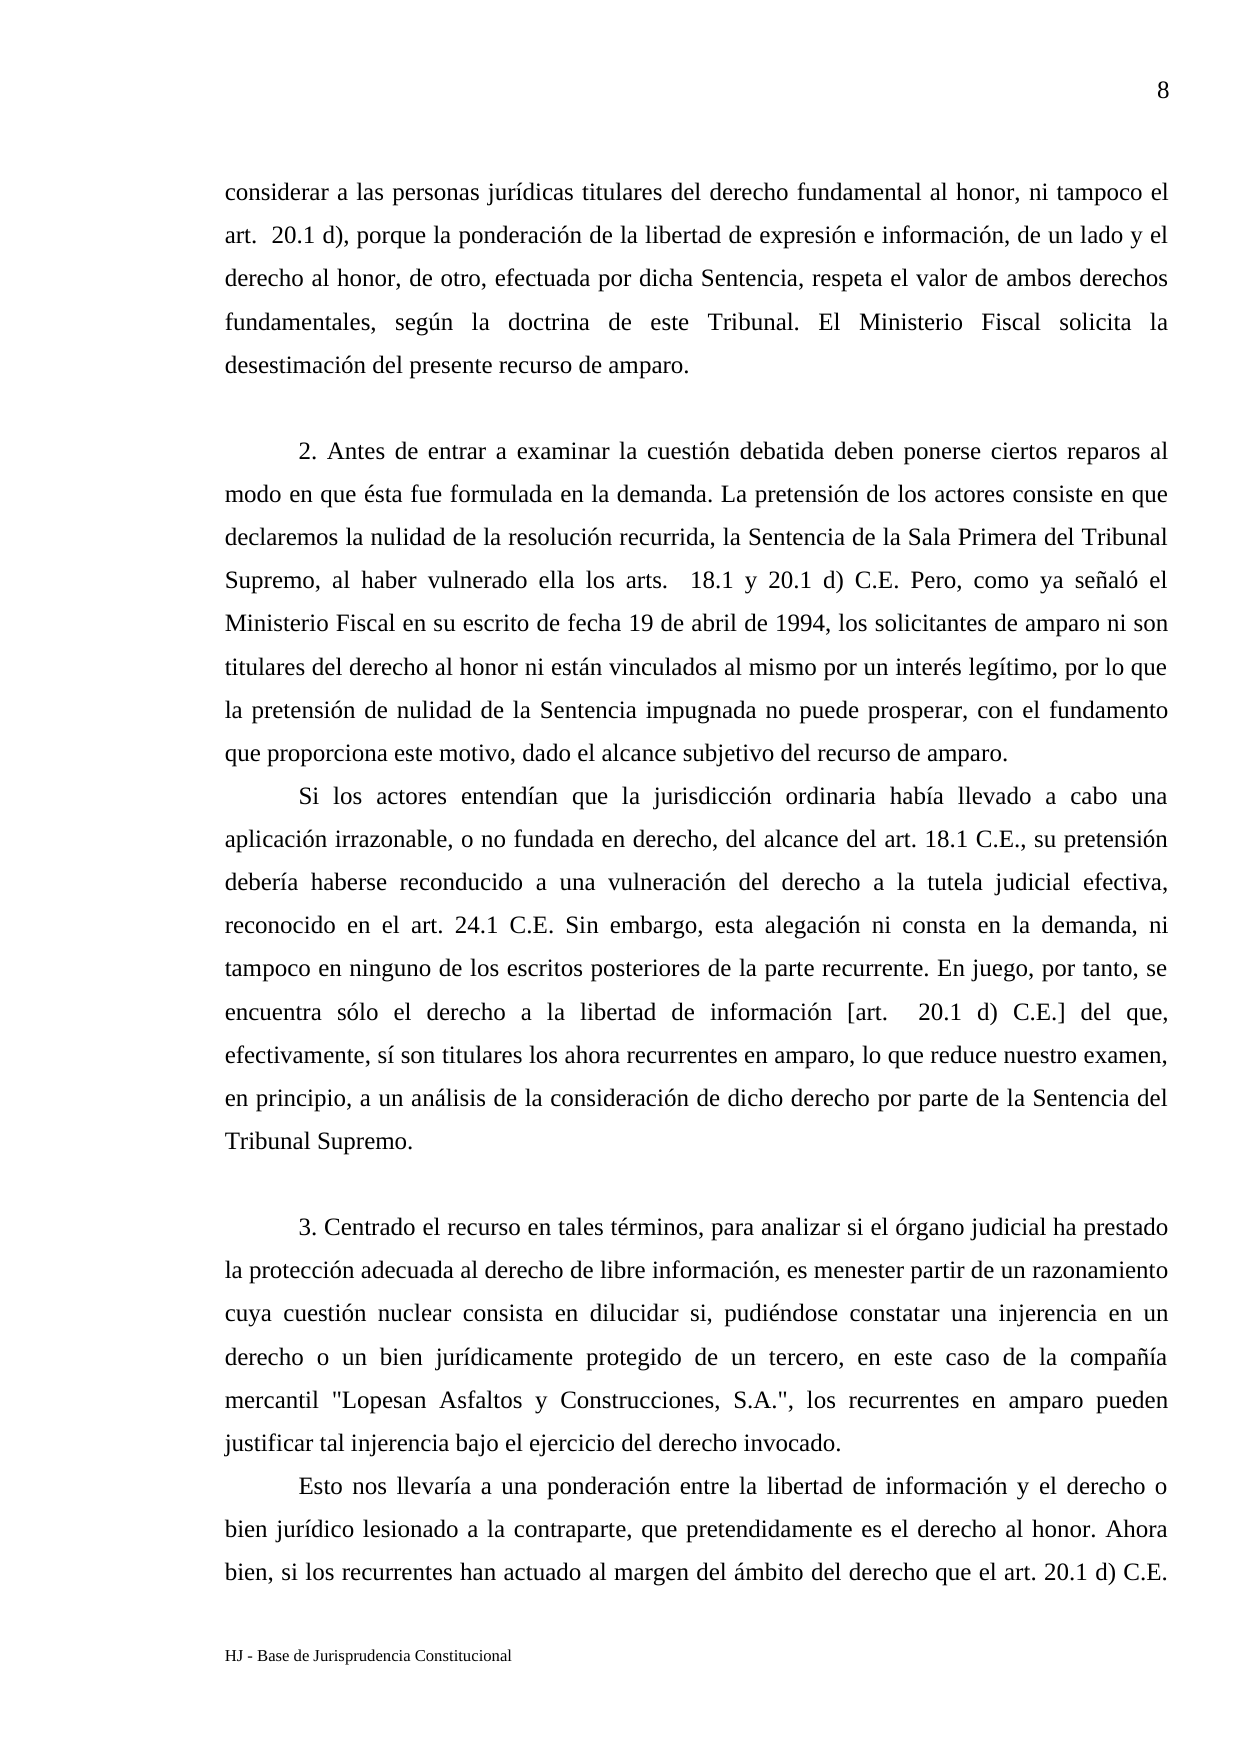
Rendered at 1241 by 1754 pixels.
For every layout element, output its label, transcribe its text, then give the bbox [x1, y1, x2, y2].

text 3. Centrado el recurso en tales términos, para analizar si el órgano judicial ha prestado la protección adecuada al derecho de libre información, es menester partir de un razonamiento cuya cuestión nuclear consista en dilucidar si, pudiéndose constatar una injerencia en un derecho o un bien jurídicamente protegido de un tercero, en este caso de la compañía mercantil "Lopesan Asfaltos y Construcciones, S.A.", los recurrentes en amparo pueden justificar tal injerencia bajo el ejercicio del derecho invocado. [224, 1212, 1169, 1457]
text Si los actores entendían que la jurisdicción ordinaria había llevado a cabo una aplicación irrazonable, o no fundada en derecho, del alcance del art. 18.1 C.E., su pretensión debería haberse reconducido a una vulneración del derecho a la tutela judicial efectiva, reconocido en el art. 24.1 C.E. Sin embargo, esta alegación ni consta en la demanda, ni tampoco en ninguno de los escritos posteriores de la parte recurrente. En juego, por tanto, se encuentra sólo el derecho a la libertad de información [art. 20.1 d) C.E.] del que, efectivamente, sí son titulares los ahora recurrentes en amparo, lo que reduce nuestro examen, en principio, a un análisis de la consideración de dicho derecho por parte de la Sentencia del Tribunal Supremo. [224, 781, 1169, 1155]
text 2. Antes de entrar a examinar la cuestión debatida deben ponerse ciertos reparos al modo en que ésta fue formulada en la demanda. La pretensión de los actores consiste en que declaremos la nulidad de la resolución recurrida, la Sentencia de la Sala Primera del Tribunal Supremo, al haber vulnerado ella los arts. 18.1 y 20.1 d) C.E. Pero, como ya señaló el Ministerio Fiscal en su escrito de fecha 19 de abril de 1994, los solicitantes de amparo ni son titulares del derecho al honor ni están vinculados al mismo por un interés legítimo, por lo que la pretensión de nulidad de la Sentencia impugnada no puede prosperar, con el fundamento que proporciona este motivo, dado el alcance subjetivo del recurso de amparo. [224, 436, 1169, 767]
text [224, 1471, 1169, 1586]
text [224, 177, 1169, 378]
